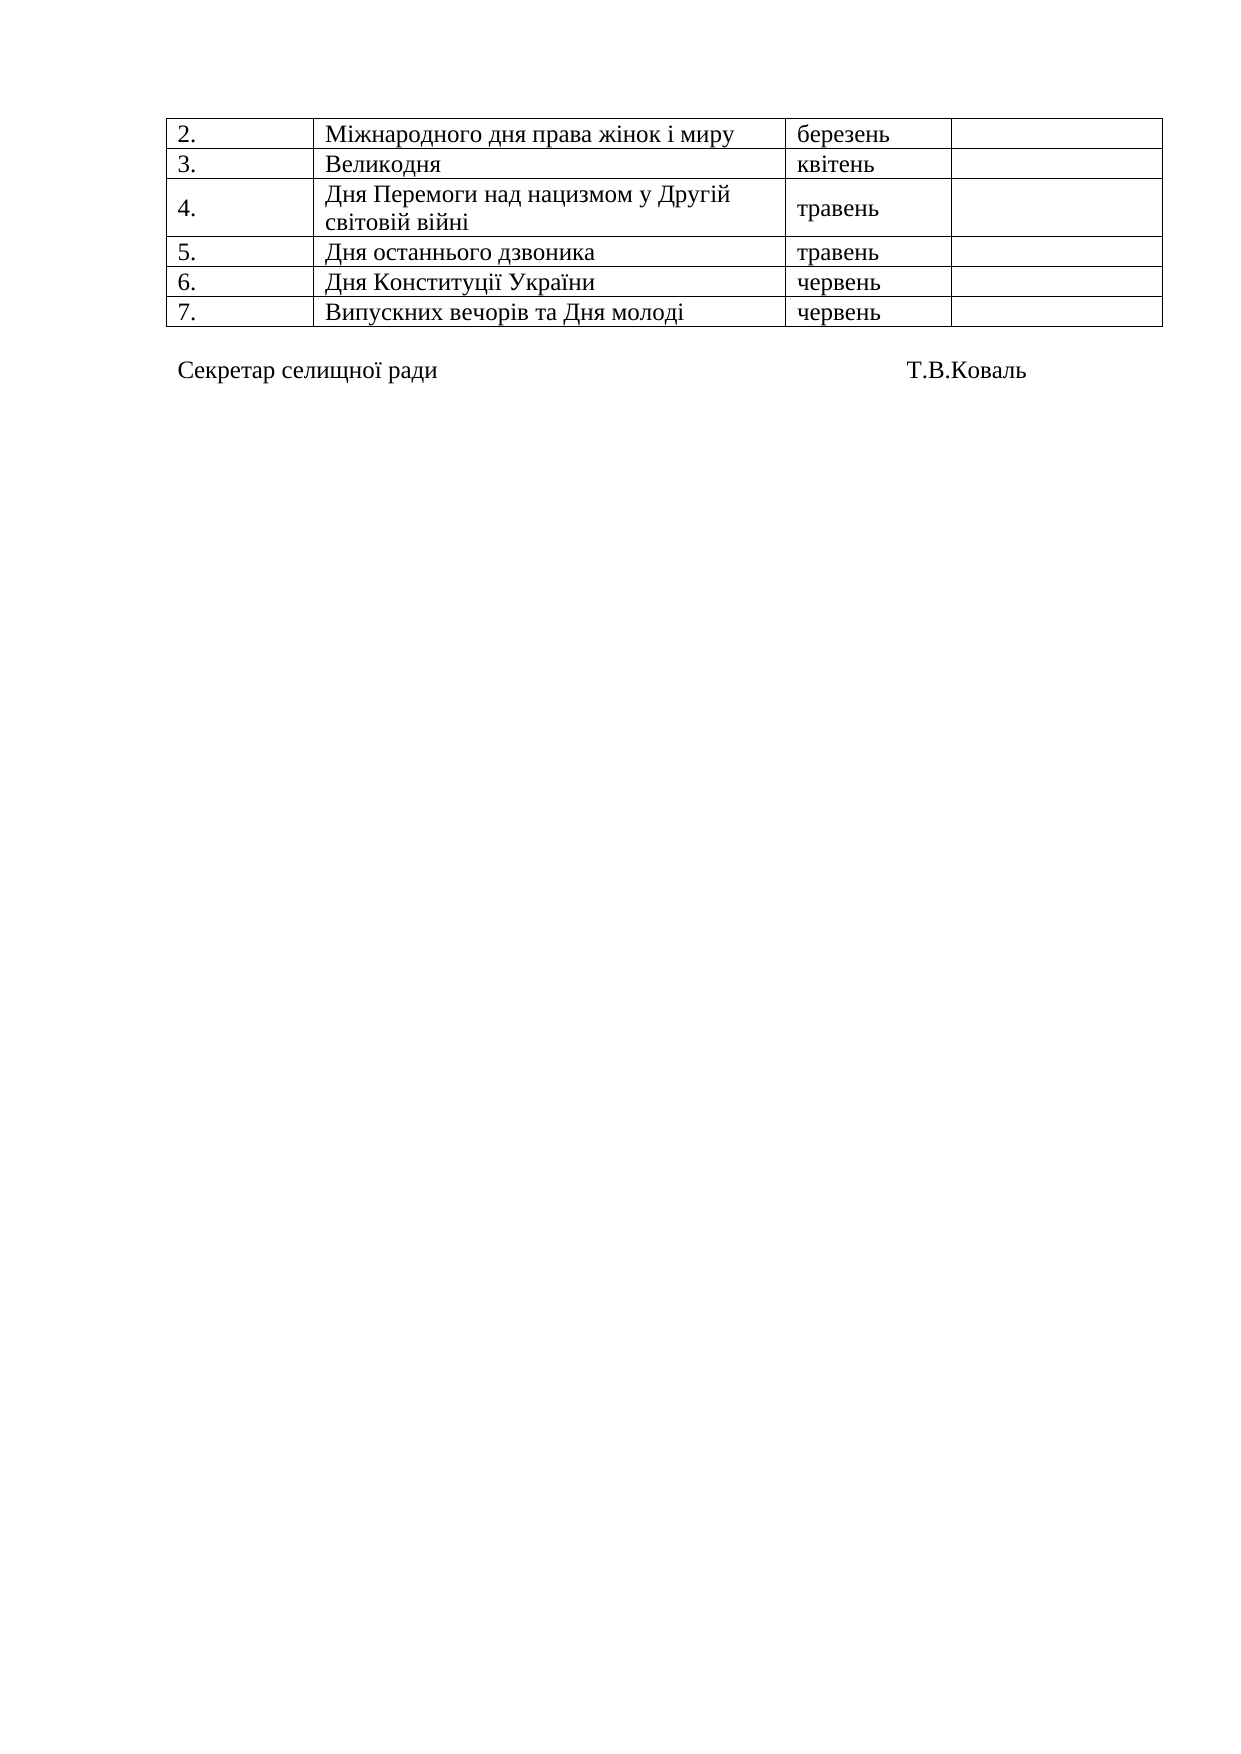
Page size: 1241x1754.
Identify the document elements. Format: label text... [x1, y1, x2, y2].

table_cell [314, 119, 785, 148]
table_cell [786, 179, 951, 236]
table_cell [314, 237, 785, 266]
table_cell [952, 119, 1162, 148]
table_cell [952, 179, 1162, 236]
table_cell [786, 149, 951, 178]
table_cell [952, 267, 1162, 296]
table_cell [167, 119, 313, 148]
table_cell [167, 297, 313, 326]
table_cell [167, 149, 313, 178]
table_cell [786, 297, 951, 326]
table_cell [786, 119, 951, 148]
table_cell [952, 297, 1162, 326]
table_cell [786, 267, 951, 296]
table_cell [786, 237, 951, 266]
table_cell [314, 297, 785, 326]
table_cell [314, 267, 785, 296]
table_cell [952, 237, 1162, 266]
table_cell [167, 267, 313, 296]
text Секретар селищної ради Т.В.Коваль [177, 355, 1152, 383]
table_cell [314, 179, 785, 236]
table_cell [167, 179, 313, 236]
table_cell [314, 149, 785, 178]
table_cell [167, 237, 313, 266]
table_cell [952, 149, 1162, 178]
